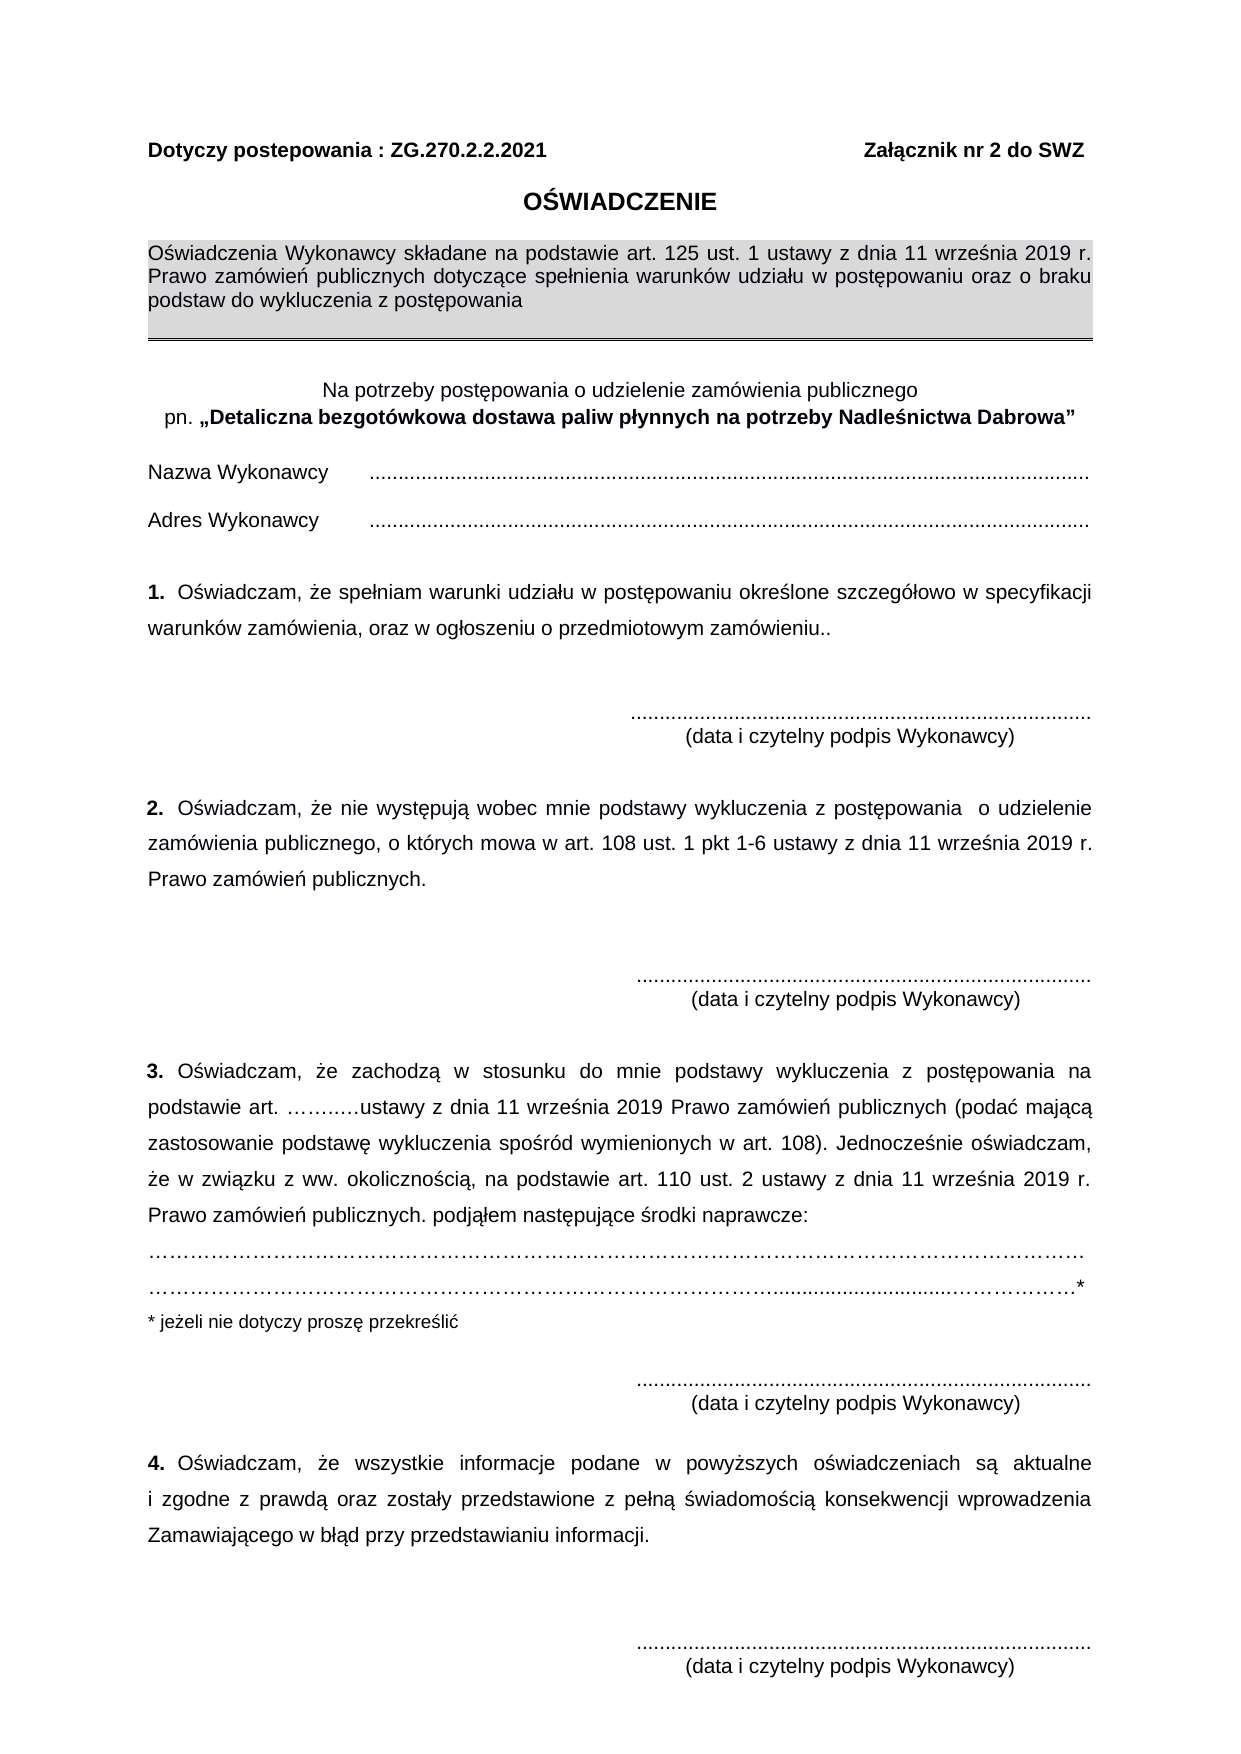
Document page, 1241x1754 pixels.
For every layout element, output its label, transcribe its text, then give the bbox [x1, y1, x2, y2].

text ............................................................................... [148, 1367, 1093, 1391]
text pn. „Detaliczna bezgotówkowa dostawa paliw płynnych na potrzeby Nadleśnictwa Dabrowa” [148, 405, 1093, 429]
text ............................................................................... [148, 963, 1093, 987]
list Oświadczam, że nie występują wobec mnie podstawy wykluczenia z postępowania o udzielenie zamówienia publicznego, o których mowa w art. 108 ust. 1 pkt 1-6 ustawy z dnia 11 września 2019 r. Prawo zamówień publicznych. [146, 795, 1093, 891]
text ................................................................................ [148, 699, 1093, 723]
list Oświadczam, że zachodzą w stosunku do mnie podstawy wykluczenia z postępowania na podstawie art. ……..…ustawy z dnia 11 września 2019 Prawo zamówień publicznych (podać mającą zastosowanie podstawę wykluczenia spośród wymienionych w art. 108). Jednocześnie oświadczam, że w związku z ww. okolicznością, na podstawie art. 110 ust. 2 ustawy z dnia 11 września 2019 r. Prawo zamówień publicznych. podjąłem następujące środki naprawcze: [146, 1059, 1093, 1227]
text (data i czytelny podpis Wykonawcy) [148, 987, 1093, 1011]
text (data i czytelny podpis Wykonawcy) [148, 1654, 1093, 1678]
text Nazwa Wykonawcy ............................................................................................................................. [148, 460, 1093, 484]
list Oświadczam, że spełniam warunki udziału w postępowaniu określone szczegółowo w specyfikacji warunków zamówienia, oraz w ogłoszeniu o przedmiotowym zamówieniu.. [148, 580, 1093, 639]
text Dotyczy postepowania : ZG.270.2.2.2021 Załącznik nr 2 do SWZ [148, 138, 1093, 162]
text Adres Wykonawcy ............................................................................................................................. [148, 508, 1093, 556]
list Oświadczam, że wszystkie informacje podane w powyższych oświadczeniach są aktualne i zgodne z prawdą oraz zostały przedstawione z pełną świadomością konsekwencji wprowadzenia Zamawiającego w błąd przy przedstawianiu informacji. [148, 1451, 1093, 1546]
list ………………………………………………………………………………………………………………………………………………………………………………………………………...............................………………* [148, 1238, 1093, 1298]
text ............................................................................... [148, 1630, 1093, 1654]
text OŚWIADCZENIE [148, 187, 1093, 215]
list * jeżeli nie dotyczy proszę przekreślić [148, 1310, 1093, 1332]
text (data i czytelny podpis Wykonawcy) [148, 1391, 1093, 1414]
text Oświadczenia Wykonawcy składane na podstawie art. 125 ust. 1 ustawy z dnia 11 września 2019 r. Prawo zamówień publicznych dotyczące spełnienia warunków udziału w postępowaniu oraz o braku podstaw do wykluczenia z postępowania [148, 240, 1093, 312]
text (data i czytelny podpis Wykonawcy) [148, 723, 1093, 747]
text Na potrzeby postępowania o udzielenie zamówienia publicznego [148, 377, 1093, 401]
